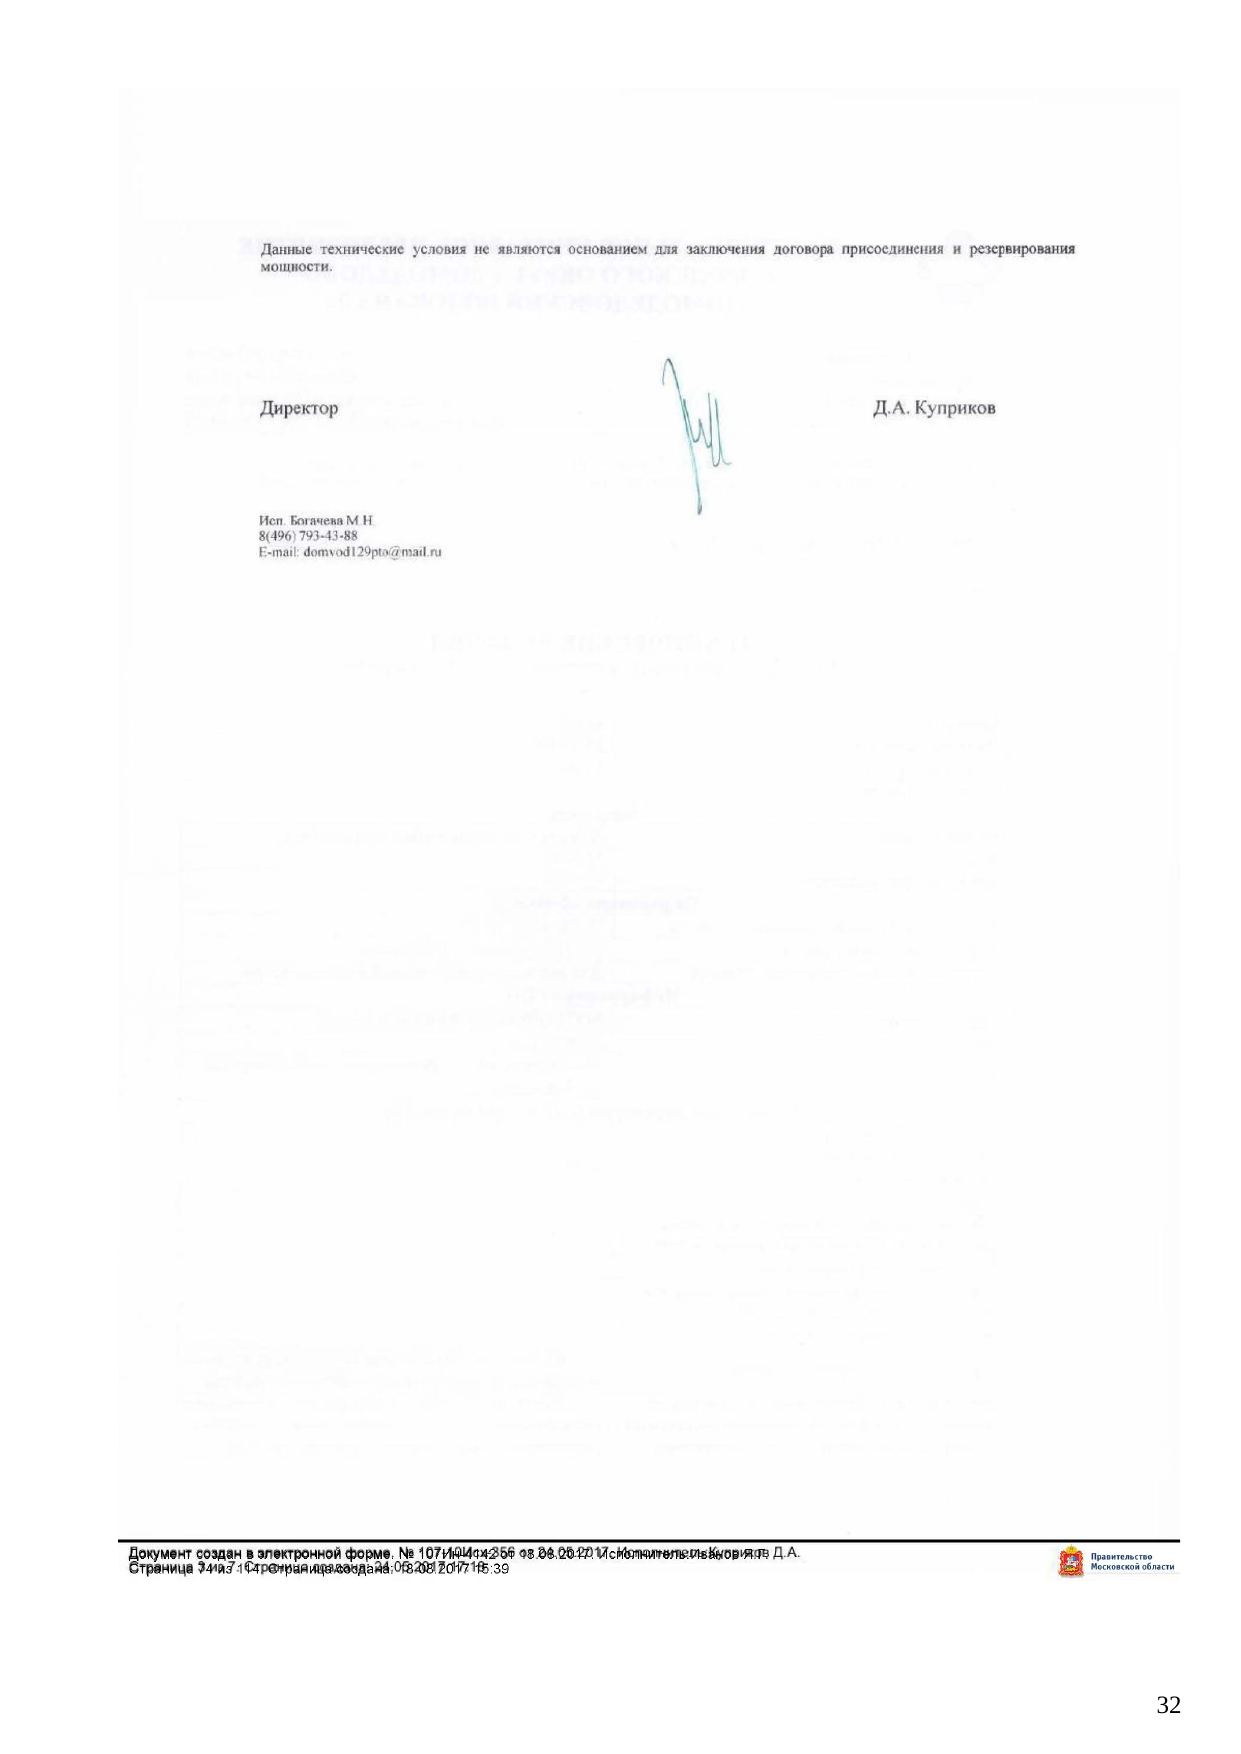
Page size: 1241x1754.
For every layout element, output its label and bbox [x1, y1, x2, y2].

picture [118, 88, 1181, 1591]
